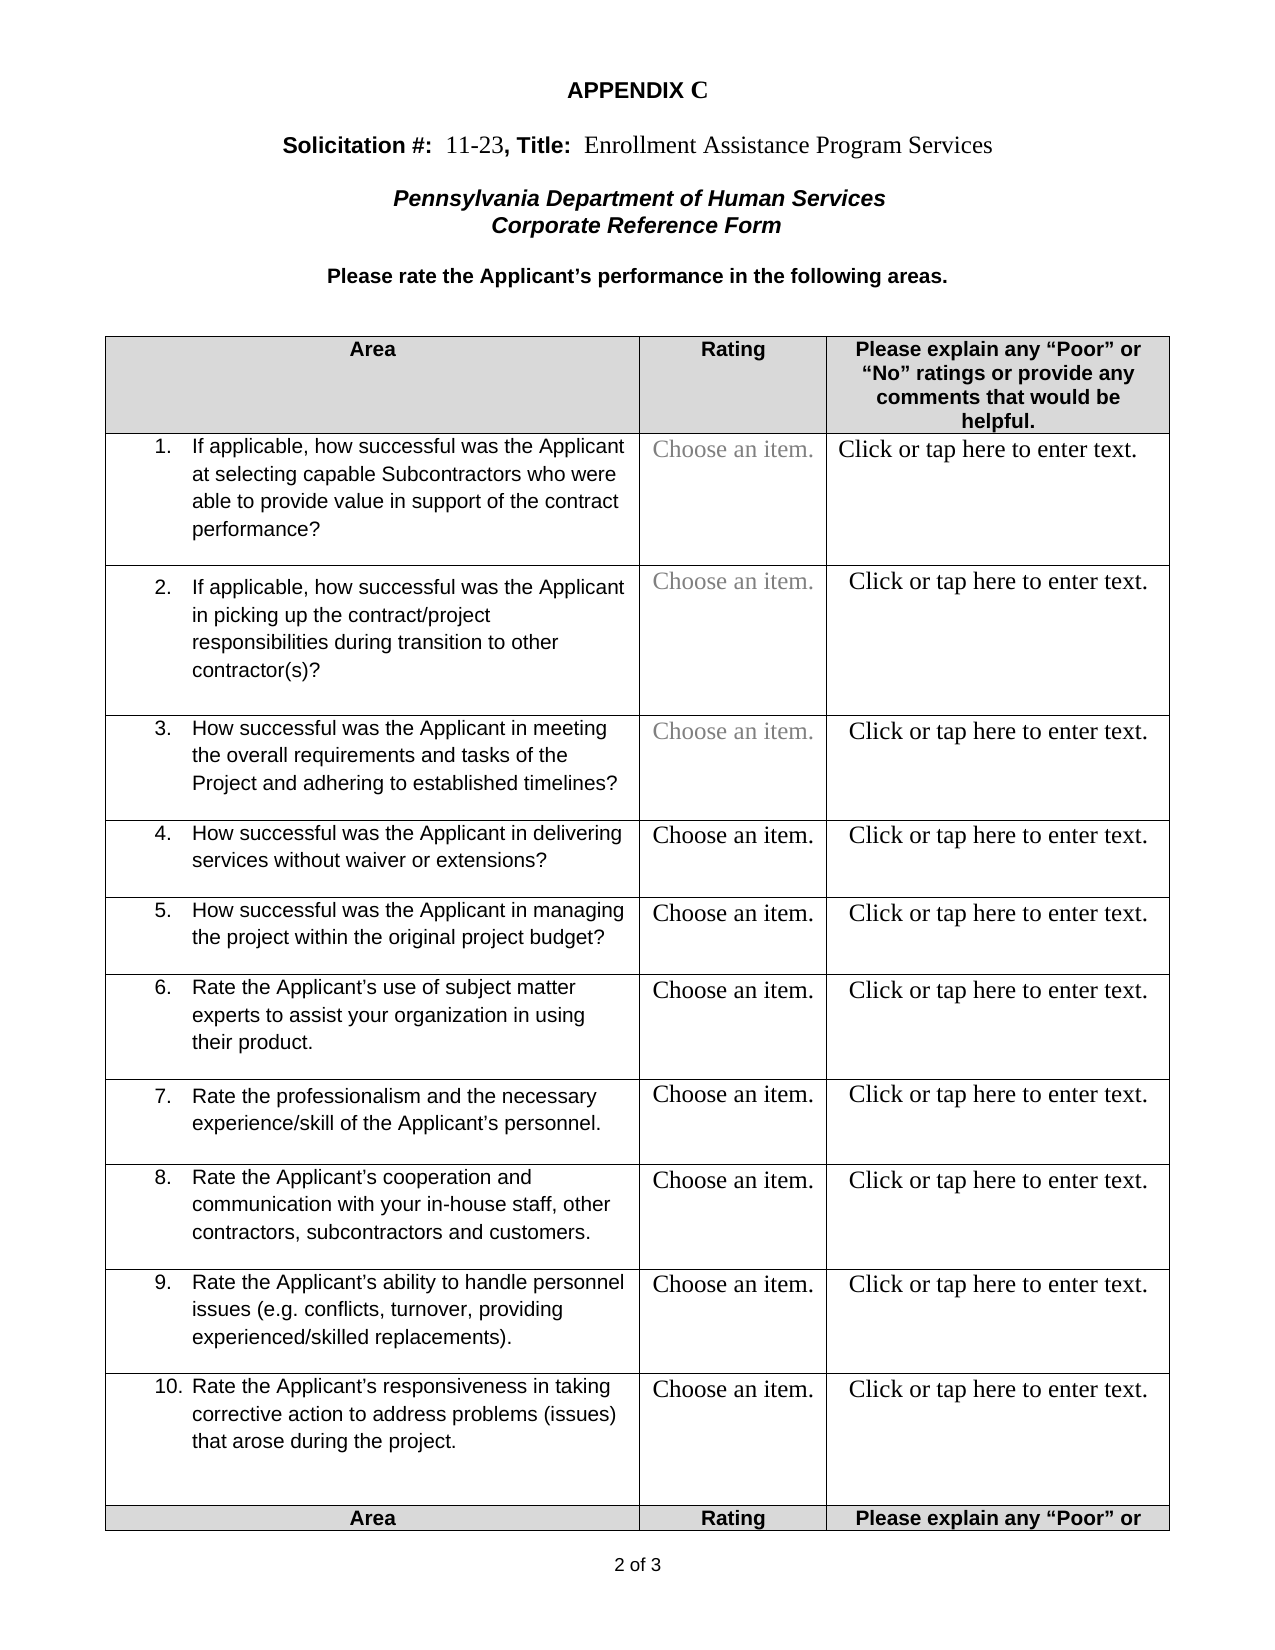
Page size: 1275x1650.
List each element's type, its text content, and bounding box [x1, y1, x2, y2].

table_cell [827, 1506, 1169, 1530]
table_cell [827, 1080, 1169, 1164]
table_cell [640, 716, 826, 819]
table_cell If applicable, how successful was the Applicant in picking up the contract/project responsibilities during transition to other contractor(s)? [106, 566, 639, 715]
table_cell Rate the Applicant’s cooperation and communication with your in-house staff, other contractors, subcontractors and customers. [106, 1165, 639, 1268]
table_cell [827, 898, 1169, 974]
table_header Please explain any “Poor” or “No” ratings or provide any comments that would be helpful. [827, 337, 1169, 433]
table_cell How successful was the Applicant in meeting the overall requirements and tasks of the Project and adhering to established timelines? [106, 716, 639, 819]
table_cell [827, 434, 1169, 565]
table_cell [827, 716, 1169, 819]
table_cell If applicable, how successful was the Applicant at selecting capable Subcontractors who were able to provide value in support of the contract performance? [106, 434, 639, 565]
table_cell Rate the professionalism and the necessary experience/skill of the Applicant’s personnel. [106, 1080, 639, 1164]
table_cell [827, 1165, 1169, 1268]
table_header Rating [640, 337, 826, 433]
table_cell Rate the Applicant’s use of subject matter experts to assist your organization in using their product. [106, 975, 639, 1078]
table_cell How successful was the Applicant in delivering services without waiver or extensions? [106, 821, 639, 897]
table_cell [827, 975, 1169, 1078]
text Please rate the Applicant’s performance in the following areas. [105, 264, 1170, 288]
table_cell [827, 821, 1169, 897]
table_cell [827, 1270, 1169, 1373]
table_cell Rate the Applicant’s responsiveness in taking corrective action to address problems (issues) that arose during the project. [106, 1374, 639, 1505]
table_cell Rate the Applicant’s ability to handle personnel issues (e.g. conflicts, turnover, providing experienced/skilled replacements). [106, 1270, 639, 1373]
table_cell Rating [640, 1506, 826, 1530]
table_header Area [106, 337, 639, 433]
table_cell [827, 566, 1169, 715]
table_cell [640, 566, 826, 715]
table_cell Area [106, 1506, 639, 1530]
table_cell How successful was the Applicant in managing the project within the original project budget? [106, 898, 639, 974]
table_cell [827, 1374, 1169, 1505]
table_cell [640, 434, 826, 565]
